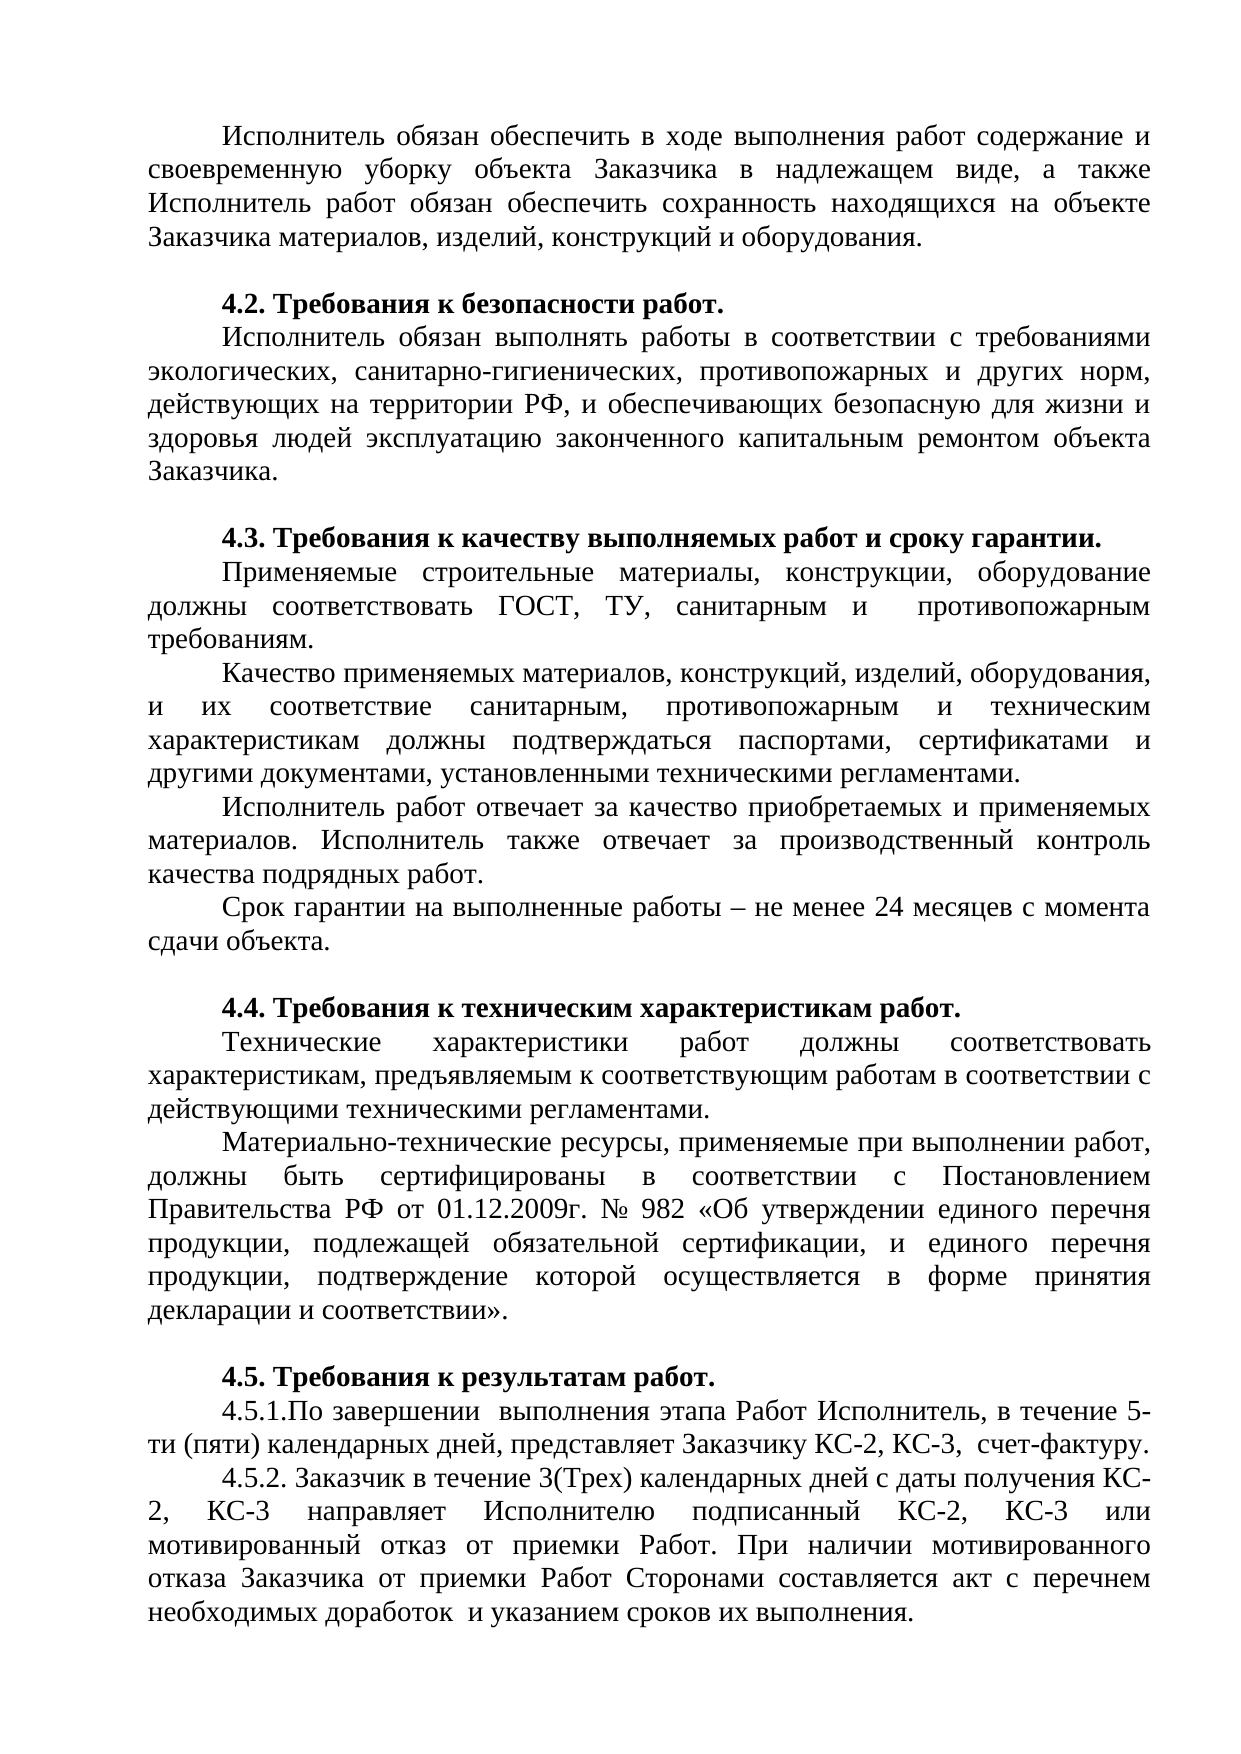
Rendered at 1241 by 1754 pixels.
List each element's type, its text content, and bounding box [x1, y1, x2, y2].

text 4.5.2. Заказчик в течение 3(Трех) календарных дней с даты получения КС-2, КС-3 направляет Исполнителю подписанный КС-2, КС-3 или мотивированный отказ от приемки Работ. При наличии мотивированного отказа Заказчика от приемки Работ Сторонами составляется акт с перечнем необходимых доработок и указанием сроков их выполнения. [148, 1460, 1152, 1627]
list 4.5. Требования к результатам работ. [148, 1359, 1152, 1393]
text 4.5.1.По завершении выполнения этапа Работ Исполнитель, в течение 5-ти (пяти) календарных дней, представляет Заказчику КС-2, КС-3, счет-фактуру. [148, 1393, 1152, 1460]
list Материально-технические ресурсы, применяемые при выполнении работ, должны быть сертифицированы в соответствии с Постановлением Правительства РФ от 01.12.2009г. № 982 «Об утверждении единого перечня продукции, подлежащей обязательной сертификации, и единого перечня продукции, подтверждение которой осуществляется в форме принятия декларации и соответствии». [148, 1124, 1152, 1326]
list 4.4. Требования к техническим характеристикам работ. [148, 990, 1152, 1024]
text Исполнитель обязан выполнять работы в соответствии с требованиями экологических, санитарно-гигиенических, противопожарных и других норм, действующих на территории РФ, и обеспечивающих безопасную для жизни и здоровья людей эксплуатацию законченного капитальным ремонтом объекта Заказчика. [148, 319, 1152, 487]
text 4.2. Требования к безопасности работ. [148, 286, 1152, 319]
text Исполнитель обязан обеспечить в ходе выполнения работ содержание и своевременную уборку объекта Заказчика в надлежащем виде, а также Исполнитель работ обязан обеспечить сохранность находящихся на объекте Заказчика материалов, изделий, конструкций и оборудования. [148, 118, 1152, 252]
list Срок гарантии на выполненные работы – не менее 24 месяцев с момента сдачи объекта. [148, 889, 1152, 957]
list Применяемые строительные материалы, конструкции, оборудование должны соответствовать ГОСТ, ТУ, санитарным и противопожарным требованиям. [148, 554, 1152, 655]
list Исполнитель работ отвечает за качество приобретаемых и применяемых материалов. Исполнитель также отвечает за производственный контроль качества подрядных работ. [148, 789, 1152, 889]
list Качество применяемых материалов, конструкций, изделий, оборудования, и их соответствие санитарным, противопожарным и техническим характеристикам должны подтверждаться паспортами, сертификатами и другими документами, установленными техническими регламентами. [148, 655, 1152, 789]
list 4.3. Требования к качеству выполняемых работ и сроку гарантии. [148, 521, 1152, 554]
list Технические характеристики работ должны соответствовать характеристикам, предъявляемым к соответствующим работам в соответствии с действующими техническими регламентами. [148, 1024, 1152, 1124]
